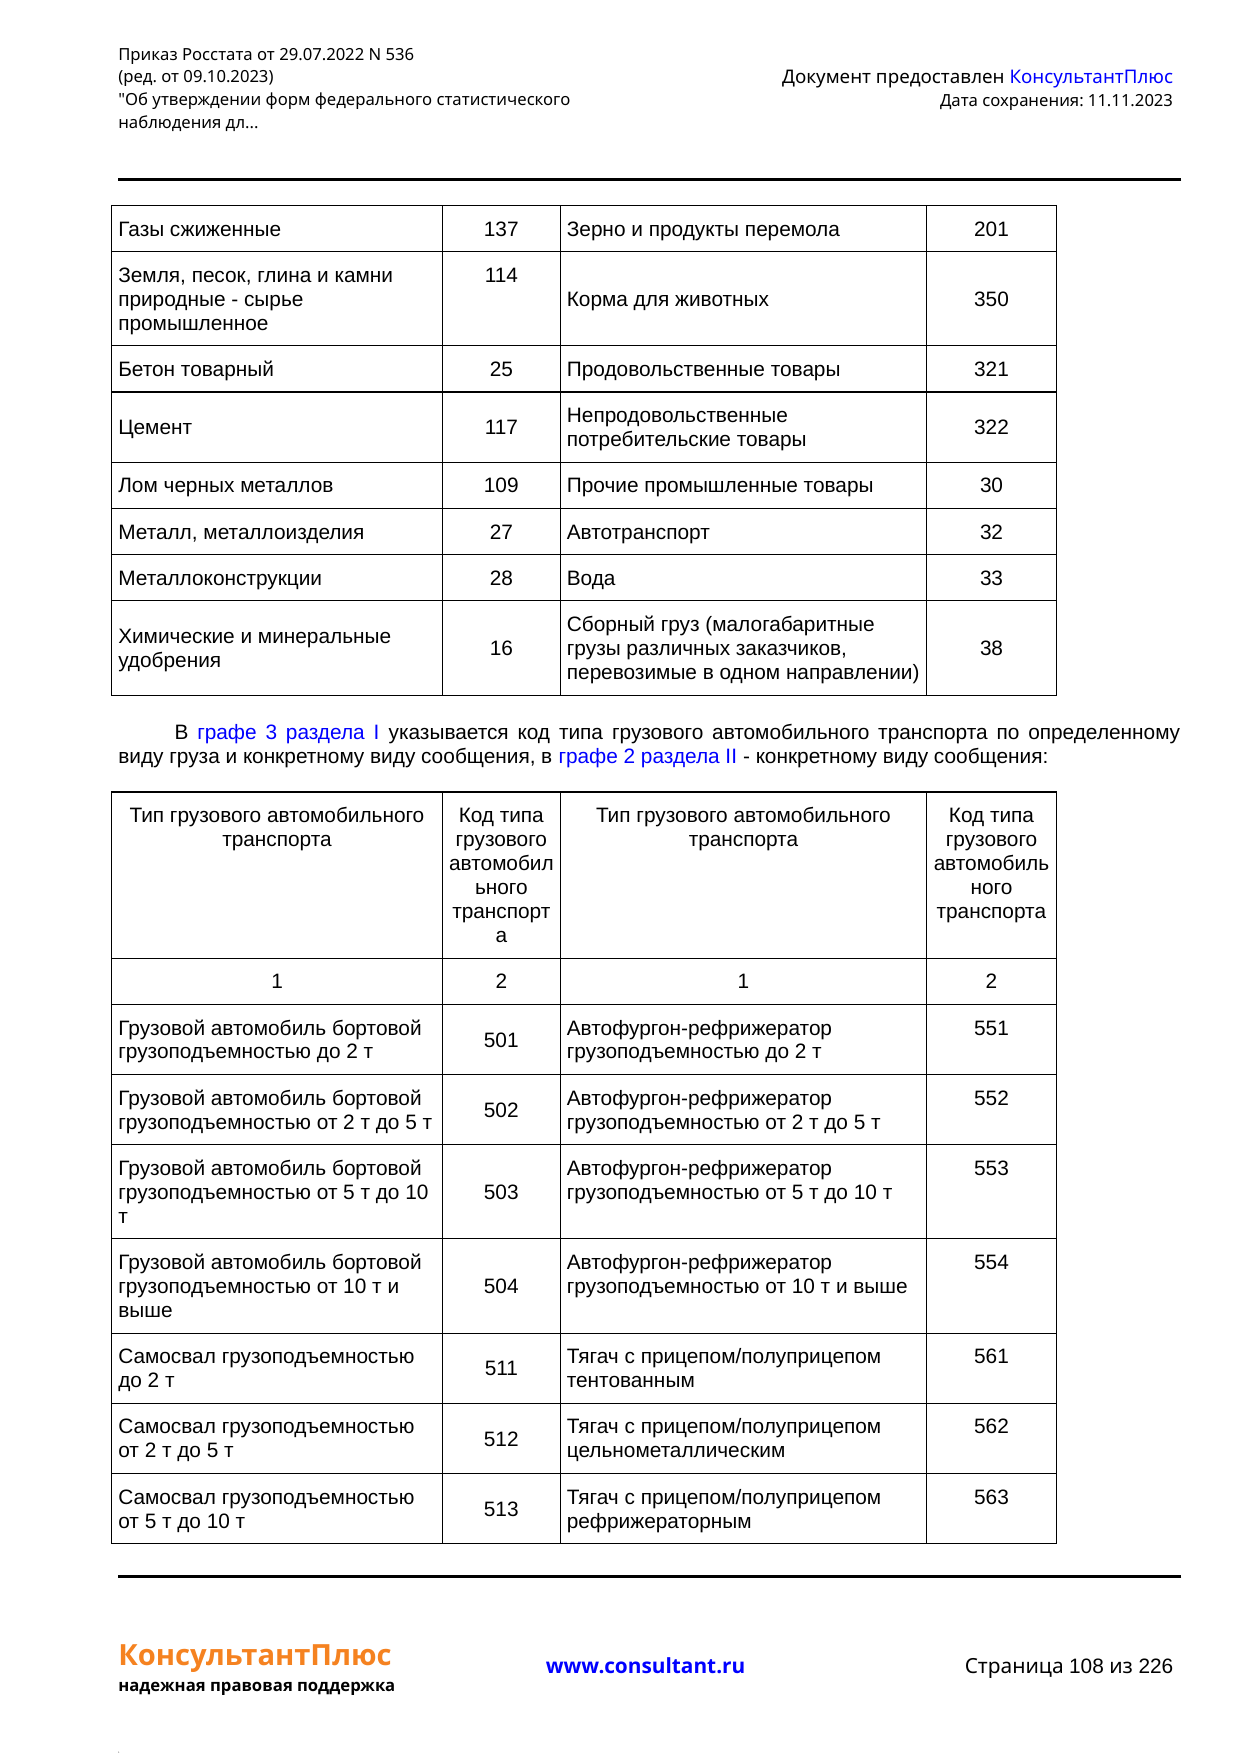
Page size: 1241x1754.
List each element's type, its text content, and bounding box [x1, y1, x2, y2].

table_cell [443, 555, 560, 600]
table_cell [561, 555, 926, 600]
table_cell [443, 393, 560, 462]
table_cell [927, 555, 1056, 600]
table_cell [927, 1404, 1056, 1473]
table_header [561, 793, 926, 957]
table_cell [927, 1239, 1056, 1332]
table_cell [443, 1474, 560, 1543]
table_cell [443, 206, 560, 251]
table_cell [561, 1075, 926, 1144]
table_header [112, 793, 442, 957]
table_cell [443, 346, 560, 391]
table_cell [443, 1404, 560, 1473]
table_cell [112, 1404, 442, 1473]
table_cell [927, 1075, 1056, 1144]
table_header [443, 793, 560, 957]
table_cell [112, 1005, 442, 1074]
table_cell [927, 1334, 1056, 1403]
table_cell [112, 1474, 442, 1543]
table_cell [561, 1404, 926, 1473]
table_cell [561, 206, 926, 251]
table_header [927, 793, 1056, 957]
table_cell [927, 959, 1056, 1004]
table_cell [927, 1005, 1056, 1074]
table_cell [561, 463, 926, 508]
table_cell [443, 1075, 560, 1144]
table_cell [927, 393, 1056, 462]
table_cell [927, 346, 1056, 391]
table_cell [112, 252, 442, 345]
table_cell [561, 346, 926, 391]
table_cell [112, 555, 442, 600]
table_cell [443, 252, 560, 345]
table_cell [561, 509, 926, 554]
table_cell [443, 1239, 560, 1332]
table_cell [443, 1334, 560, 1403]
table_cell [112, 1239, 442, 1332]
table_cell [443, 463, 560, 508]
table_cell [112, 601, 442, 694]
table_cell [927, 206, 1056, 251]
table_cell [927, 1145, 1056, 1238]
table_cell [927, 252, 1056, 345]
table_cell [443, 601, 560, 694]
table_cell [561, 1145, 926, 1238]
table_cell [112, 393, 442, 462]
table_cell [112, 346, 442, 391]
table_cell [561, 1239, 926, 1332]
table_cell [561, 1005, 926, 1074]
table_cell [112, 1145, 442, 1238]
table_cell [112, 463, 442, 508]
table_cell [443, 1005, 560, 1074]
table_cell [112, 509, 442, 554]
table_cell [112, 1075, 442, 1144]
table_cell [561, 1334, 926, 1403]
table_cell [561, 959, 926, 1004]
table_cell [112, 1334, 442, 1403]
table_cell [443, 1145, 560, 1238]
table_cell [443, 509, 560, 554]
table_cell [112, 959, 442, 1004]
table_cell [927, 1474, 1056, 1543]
text В графе 3 раздела I указывается код типа грузового автомобильного транспорта по определенному виду груза и конкретному виду сообщения, в графе 2 раздела II - конкретному виду сообщения: [118, 719, 1181, 767]
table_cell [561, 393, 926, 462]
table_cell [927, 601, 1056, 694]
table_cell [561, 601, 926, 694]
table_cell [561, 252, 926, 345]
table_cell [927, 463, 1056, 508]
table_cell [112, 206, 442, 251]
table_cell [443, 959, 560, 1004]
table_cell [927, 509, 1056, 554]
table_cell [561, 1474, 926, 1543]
